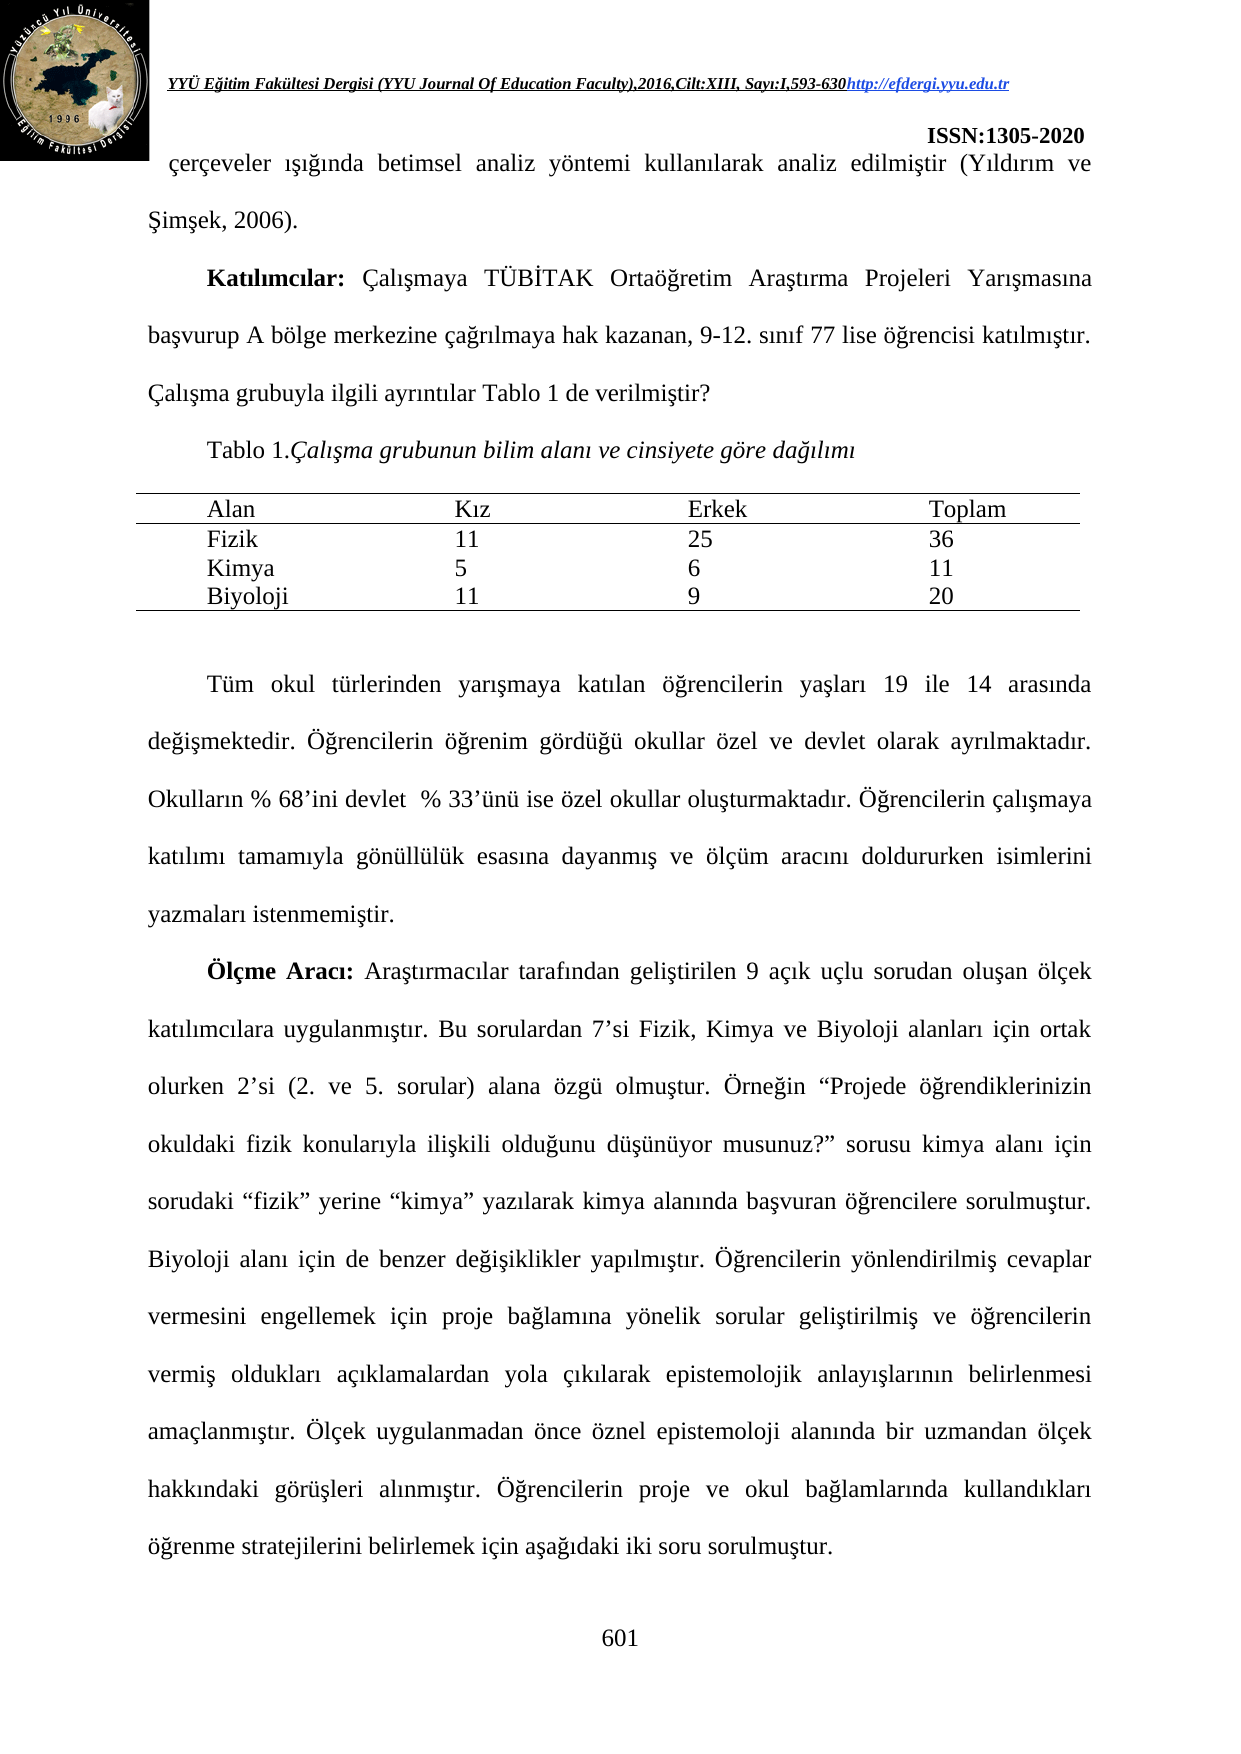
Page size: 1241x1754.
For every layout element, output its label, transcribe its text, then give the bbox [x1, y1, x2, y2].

table_cell 11 [858, 553, 1080, 581]
table_cell 5 [384, 553, 617, 581]
table_header Alan [136, 494, 384, 523]
text Katılımcılar: Çalışmaya TÜBİTAK Ortaöğretim Araştırma Projeleri Yarışmasına başvurup A bölge merkezine çağrılmaya hak kazanan, 9-12. sınıf 77 lise öğrencisi katılmıştır. Çalışma grubuyla ilgili ayrıntılar Tablo 1 de verilmiştir? [148, 263, 1093, 407]
table_cell 25 [618, 524, 858, 553]
text Ölçme Aracı: Araştırmacılar tarafından geliştirilen 9 açık uçlu sorudan oluşan ölçek katılımcılara uygulanmıştır. Bu sorulardan 7’si Fizik, Kimya ve Biyoloji alanları için ortak olurken 2’si (2. ve 5. sorular) alana özgü olmuştur. Örneğin “Projede öğrendiklerinizin okuldaki fizik konularıyla ilişkili olduğunu düşünüyor musunuz?” sorusu kimya alanı için sorudaki “fizik” yerine “kimya” yazılarak kimya alanında başvuran öğrencilere sorulmuştur. Biyoloji alanı için de benzer değişiklikler yapılmıştır. Öğrencilerin yönlendirilmiş cevaplar vermesini engellemek için proje bağlamına yönelik sorular geliştirilmiş ve öğrencilerin vermiş oldukları açıklamalardan yola çıkılarak epistemolojik anlayışlarının belirlenmesi amaçlanmıştır. Ölçek uygulanmadan önce öznel epistemoloji alanında bir uzmandan ölçek hakkındaki görüşleri alınmıştır. Öğrencilerin proje ve okul bağlamlarında kullandıkları öğrenme stratejilerini belirlemek için aşağıdaki iki soru sorulmuştur. [148, 956, 1093, 1560]
table_cell Kimya [136, 553, 384, 581]
table_header Erkek [618, 494, 858, 523]
table_cell 9 [618, 581, 858, 610]
table_cell 36 [858, 524, 1080, 553]
table_cell Fizik [136, 524, 384, 553]
table_cell Biyoloji [136, 581, 384, 610]
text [148, 148, 1093, 234]
text Tüm okul türlerinden yarışmaya katılan öğrencilerin yaşları 19 ile 14 arasında değişmektedir. Öğrencilerin öğrenim gördüğü okullar özel ve devlet olarak ayrılmaktadır. Okulların % 68’ini devlet % 33’ünü ise özel okullar oluşturmaktadır. Öğrencilerin çalışmaya katılımı tamamıyla gönüllülük esasına dayanmış ve ölçüm aracını doldururken isimlerini yazmaları istenmemiştir. [148, 669, 1093, 927]
text Tablo 1.Çalışma grubunun bilim alanı ve cinsiyete göre dağılımı [148, 436, 1093, 464]
table_cell 11 [384, 581, 617, 610]
table_cell 11 [384, 524, 617, 553]
table_header Toplam [858, 494, 1080, 523]
table_header Kız [384, 494, 617, 523]
table_cell 20 [858, 581, 1080, 610]
picture [0, 0, 150, 159]
table_cell 6 [618, 553, 858, 581]
